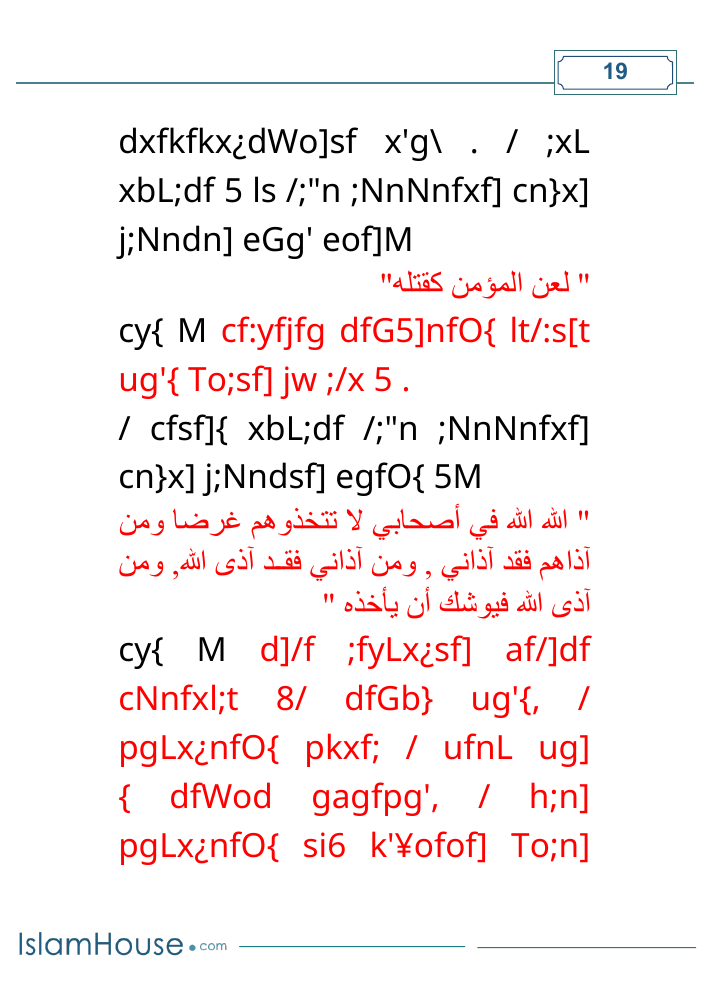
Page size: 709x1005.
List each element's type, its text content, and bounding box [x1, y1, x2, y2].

text cy{ M cf:yfjfg dfG5]nfO{ lt/:s[t ug'{ To;sf] jw ;/x 5 . [118, 306, 591, 401]
picture [12, 928, 466, 961]
picture [471, 929, 697, 962]
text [118, 118, 591, 261]
text / cfsf]{ xbL;df /;"n ;NnNnfxf] cn}x] j;Nndsf] egfO{ 5M [118, 404, 591, 499]
text " لعن المؤمن كقتله" [118, 265, 591, 303]
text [118, 626, 591, 867]
text " الله الله في أصحابي لا تتخذوهم غرضا ومن آذاهم فقد آذاني , ومن آذاني فقد آذى الله, ومن آذى الله فيوشك أن يأخذه " [118, 502, 591, 623]
